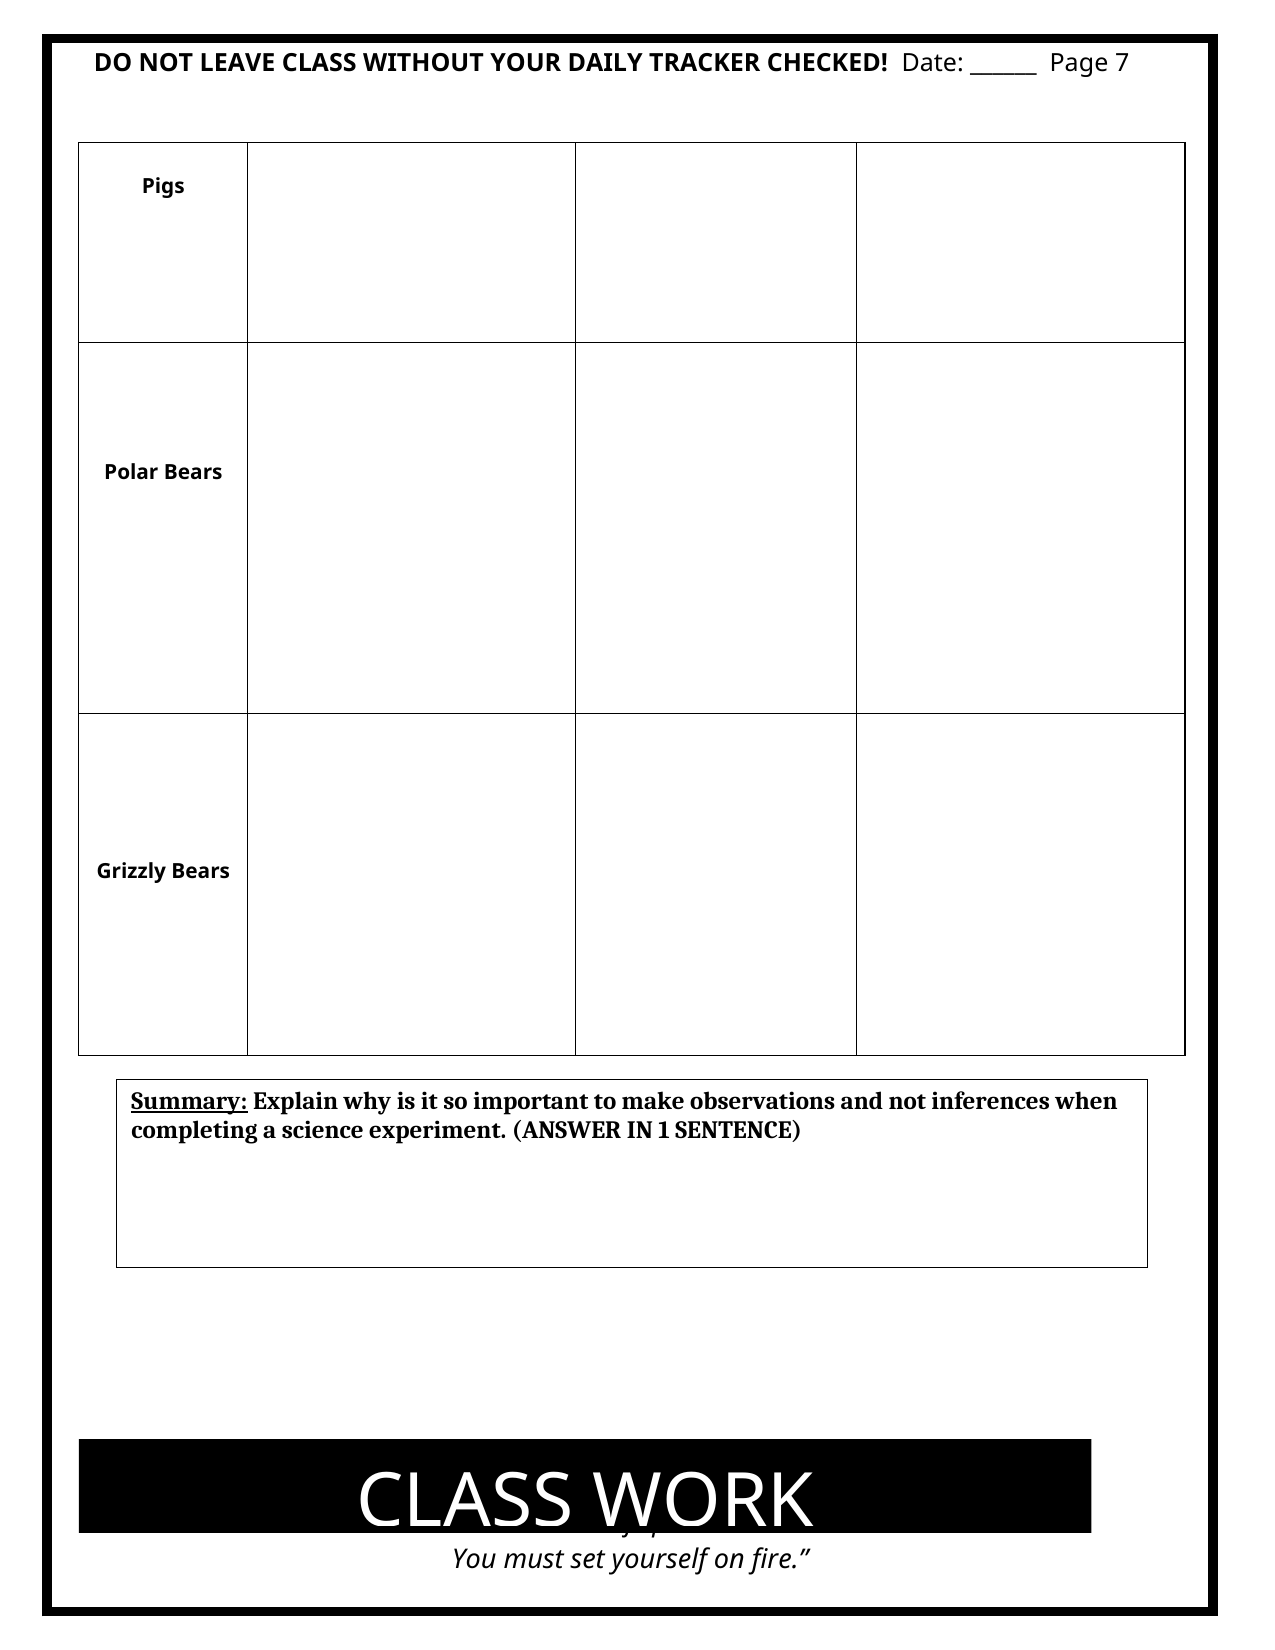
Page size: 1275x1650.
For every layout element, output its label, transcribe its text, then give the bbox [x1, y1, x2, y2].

table_cell [576, 343, 856, 713]
table_cell Pigs [79, 143, 247, 342]
table_cell [857, 343, 1184, 713]
table_cell [857, 714, 1184, 1055]
table_cell [248, 343, 575, 713]
table_cell [576, 143, 856, 342]
table_cell [248, 714, 575, 1055]
table_cell Grizzly Bears [79, 714, 247, 1055]
table_cell [248, 143, 575, 342]
table_cell [857, 143, 1184, 342]
table_cell Polar Bears [79, 343, 247, 713]
table_cell [576, 714, 856, 1055]
